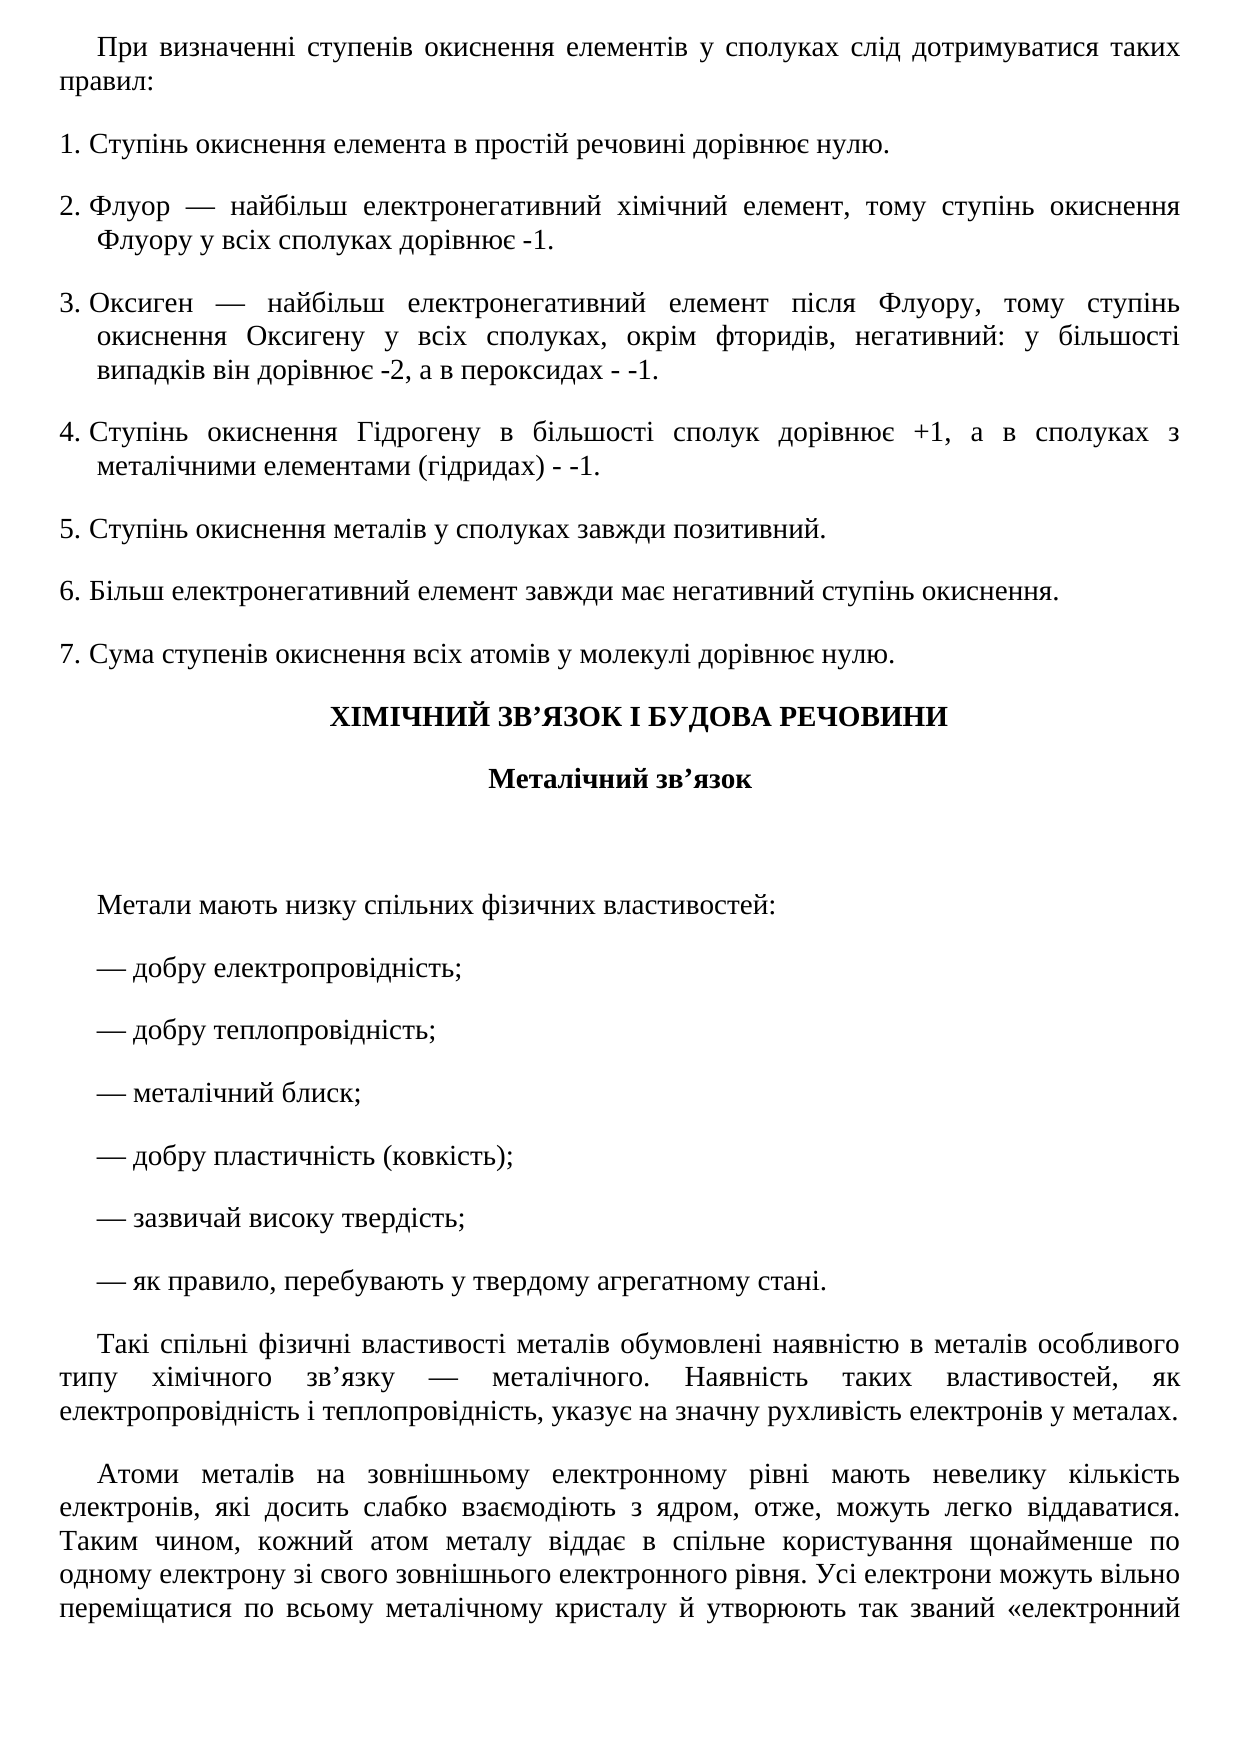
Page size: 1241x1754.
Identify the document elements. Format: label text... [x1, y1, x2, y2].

text 2. Флуор — найбільш електронегативний хімічний елемент, тому ступінь окиснення Флуору у всіх сполуках дорівнює -1. [59, 188, 1181, 256]
text При визначенні ступенів окиснення елементів у сполуках слід дотримуватися таких правил: [59, 29, 1181, 97]
text Такі спільні фізичні властивості металів обумовлені наявністю в металів особливого типу хімічного зв’язку — металічного. Наявність таких властивостей, як електропровідність і теплопровідність, указує на значну рухливість електронів у металах. [59, 1326, 1181, 1427]
text 4. Ступінь окиснення Гідрогену в більшості сполук дорівнює +1, а в сполуках з металічними елементами (гідридах) - -1. [59, 414, 1181, 482]
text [59, 1456, 1181, 1623]
text — добру пластичність (ковкість); [59, 1138, 1181, 1171]
text — добру теплопровідність; [59, 1012, 1181, 1046]
text — металічний блиск; [59, 1075, 1181, 1109]
text Метали мають низку спільних фізичних властивостей: [59, 887, 1181, 921]
text ХІМІЧНИЙ ЗВ’ЯЗОК І БУДОВА РЕЧОВИНИ [59, 699, 1181, 732]
text — добру електропровідність; [59, 950, 1181, 983]
text 3. Оксиген — найбільш електронегативний елемент після Флуору, тому ступінь окиснення Оксигену у всіх сполуках, окрім фторидів, негативний: у більшості випадків він дорівнює -2, а в пероксидах - -1. [59, 285, 1181, 385]
text 6. Більш електронегативний елемент завжди має негативний ступінь окиснення. [59, 573, 1181, 607]
text — як правило, перебувають у твердому агрегатному стані. [59, 1263, 1181, 1297]
text Металічний зв’язок [59, 762, 1181, 795]
text — зазвичай високу твердість; [59, 1201, 1181, 1234]
text 5. Ступінь окиснення металів у сполуках завжди позитивний. [59, 511, 1181, 544]
text 1. Ступінь окиснення елемента в простій речовині дорівнює нулю. [59, 126, 1181, 159]
text 7. Сума ступенів окиснення всіх атомів у молекулі дорівнює нулю. [59, 636, 1181, 670]
